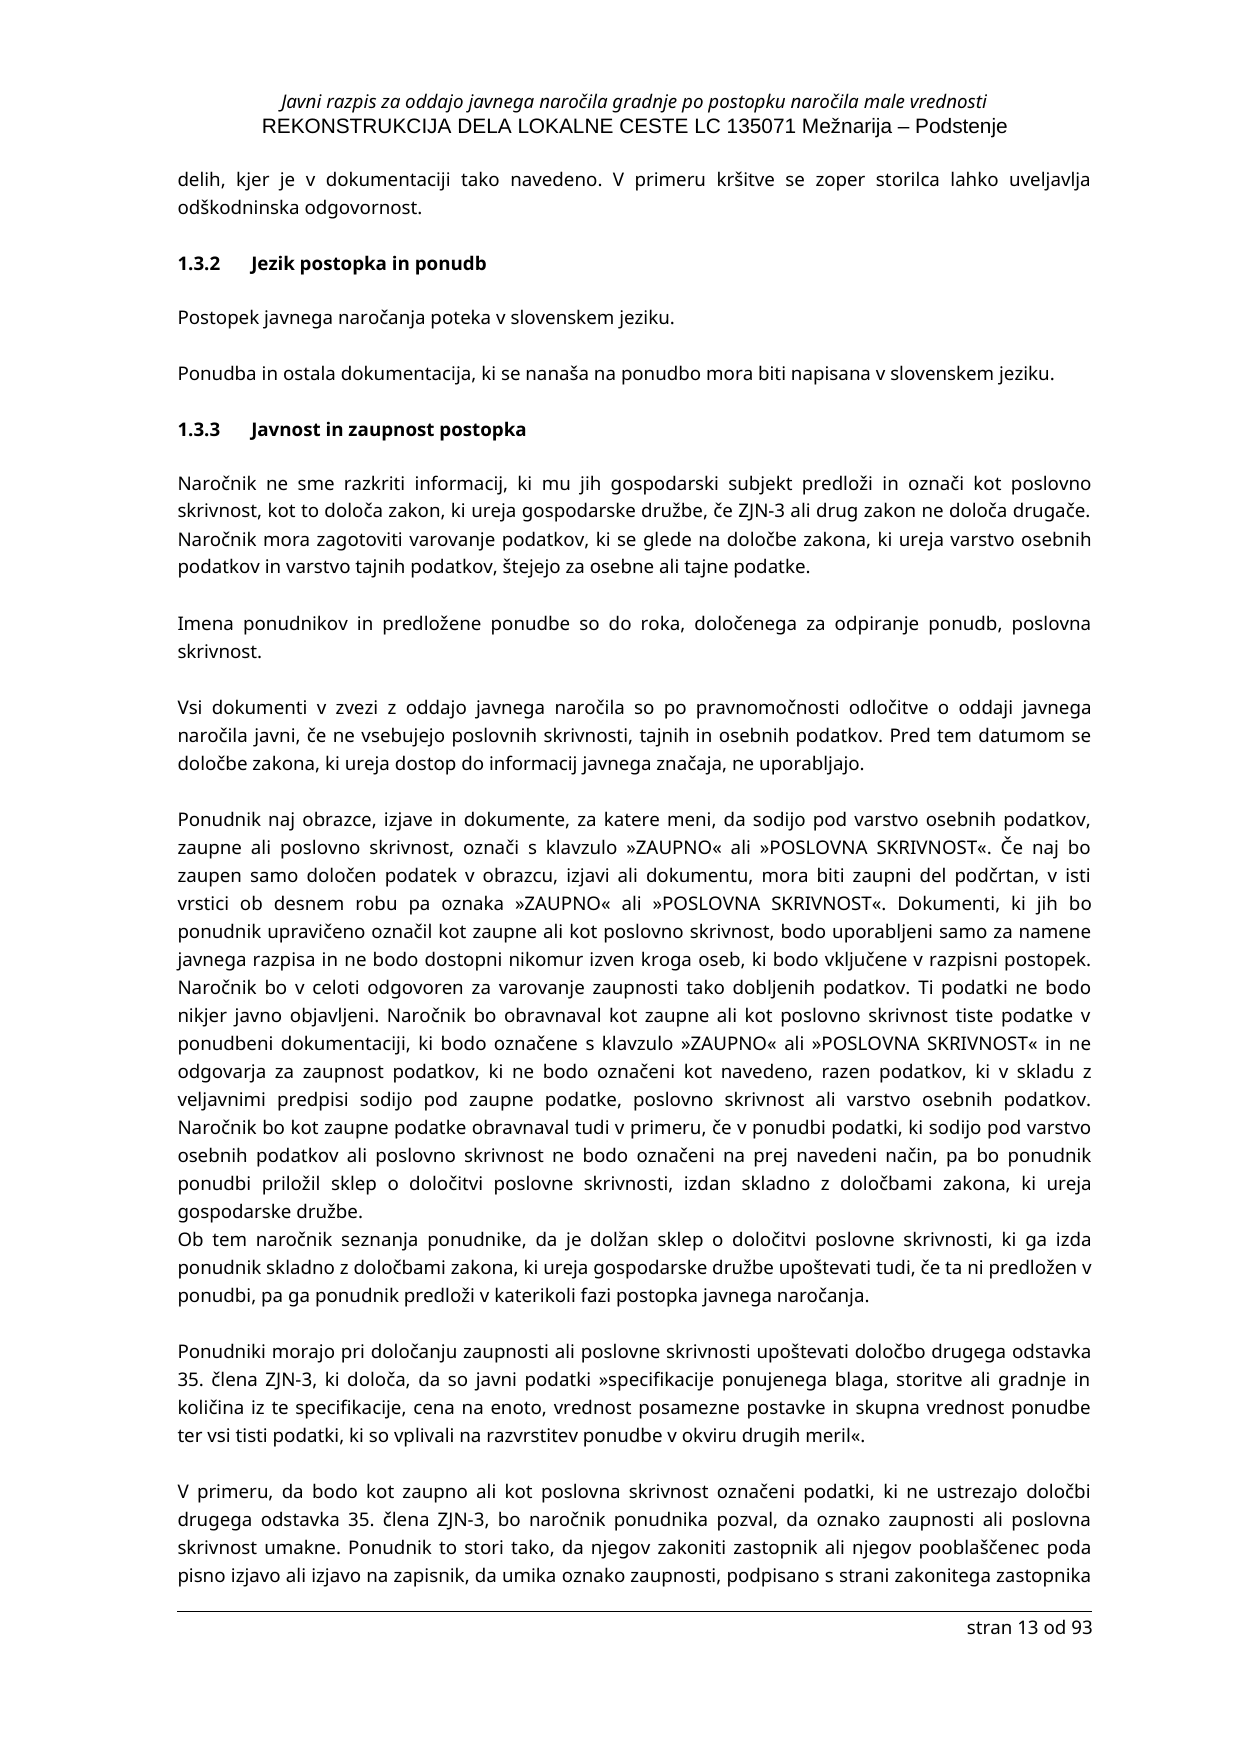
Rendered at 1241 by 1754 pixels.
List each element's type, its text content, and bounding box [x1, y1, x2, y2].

text Naročnik ne sme razkriti informacij, ki mu jih gospodarski subjekt predloži in označi kot poslovno skrivnost, kot to določa zakon, ki ureja gospodarske družbe, če ZJN-3 ali drug zakon ne določa drugače. Naročnik mora zagotoviti varovanje podatkov, ki se glede na določbe zakona, ki ureja varstvo osebnih podatkov in varstvo tajnih podatkov, štejejo za osebne ali tajne podatke. [177, 470, 1092, 579]
subtitle Javnost in zaupnost postopka [177, 416, 1092, 442]
text Vsi dokumenti v zvezi z oddajo javnega naročila so po pravnomočnosti odločitve o oddaji javnega naročila javni, če ne vsebujejo poslovnih skrivnosti, tajnih in osebnih podatkov. Pred tem datumom se določbe zakona, ki ureja dostop do informacij javnega značaja, ne uporabljajo. [177, 694, 1092, 776]
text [177, 167, 1092, 220]
text Ponudnik naj obrazce, izjave in dokumente, za katere meni, da sodijo pod varstvo osebnih podatkov, zaupne ali poslovno skrivnost, označi s klavzulo »ZAUPNO« ali »POSLOVNA SKRIVNOST«. Če naj bo zaupen samo določen podatek v obrazcu, izjavi ali dokumentu, mora biti zaupni del podčrtan, v isti vrstici ob desnem robu pa oznaka »ZAUPNO« ali »POSLOVNA SKRIVNOST«. Dokumenti, ki jih bo ponudnik upravičeno označil kot zaupne ali kot poslovno skrivnost, bodo uporabljeni samo za namene javnega razpisa in ne bodo dostopni nikomur izven kroga oseb, ki bodo vključene v razpisni postopek. Naročnik bo v celoti odgovoren za varovanje zaupnosti tako dobljenih podatkov. Ti podatki ne bodo nikjer javno objavljeni. Naročnik bo obravnaval kot zaupne ali kot poslovno skrivnost tiste podatke v ponudbeni dokumentaciji, ki bodo označene s klavzulo »ZAUPNO« ali »POSLOVNA SKRIVNOST« in ne odgovarja za zaupnost podatkov, ki ne bodo označeni kot navedeno, razen podatkov, ki v skladu z veljavnimi predpisi sodijo pod zaupne podatke, poslovno skrivnost ali varstvo osebnih podatkov. Naročnik bo kot zaupne podatke obravnaval tudi v primeru, če v ponudbi podatki, ki sodijo pod varstvo osebnih podatkov ali poslovno skrivnost ne bodo označeni na prej navedeni način, pa bo ponudnik ponudbi priložil sklep o določitvi poslovne skrivnosti, izdan skladno z določbami zakona, ki ureja gospodarske družbe. [177, 806, 1092, 1224]
text Ob tem naročnik seznanja ponudnike, da je dolžan sklep o določitvi poslovne skrivnosti, ki ga izda ponudnik skladno z določbami zakona, ki ureja gospodarske družbe upoštevati tudi, če ta ni predložen v ponudbi, pa ga ponudnik predloži v katerikoli fazi postopka javnega naročanja. [177, 1226, 1092, 1308]
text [177, 1478, 1092, 1588]
text Postopek javnega naročanja poteka v slovenskem jeziku. [177, 304, 1092, 330]
text Ponudniki morajo pri določanju zaupnosti ali poslovne skrivnosti upoštevati določbo drugega odstavka 35. člena ZJN-3, ki določa, da so javni podatki »specifikacije ponujenega blaga, storitve ali gradnje in količina iz te specifikacije, cena na enoto, vrednost posamezne postavke in skupna vrednost ponudbe ter vsi tisti podatki, ki so vplivali na razvrstitev ponudbe v okviru drugih meril«. [177, 1338, 1092, 1448]
subtitle Jezik postopka in ponudb [177, 251, 1092, 276]
text Imena ponudnikov in predložene ponudbe so do roka, določenega za odpiranje ponudb, poslovna skrivnost. [177, 610, 1092, 663]
text Ponudba in ostala dokumentacija, ki se nanaša na ponudbo mora biti napisana v slovenskem jeziku. [177, 360, 1092, 386]
